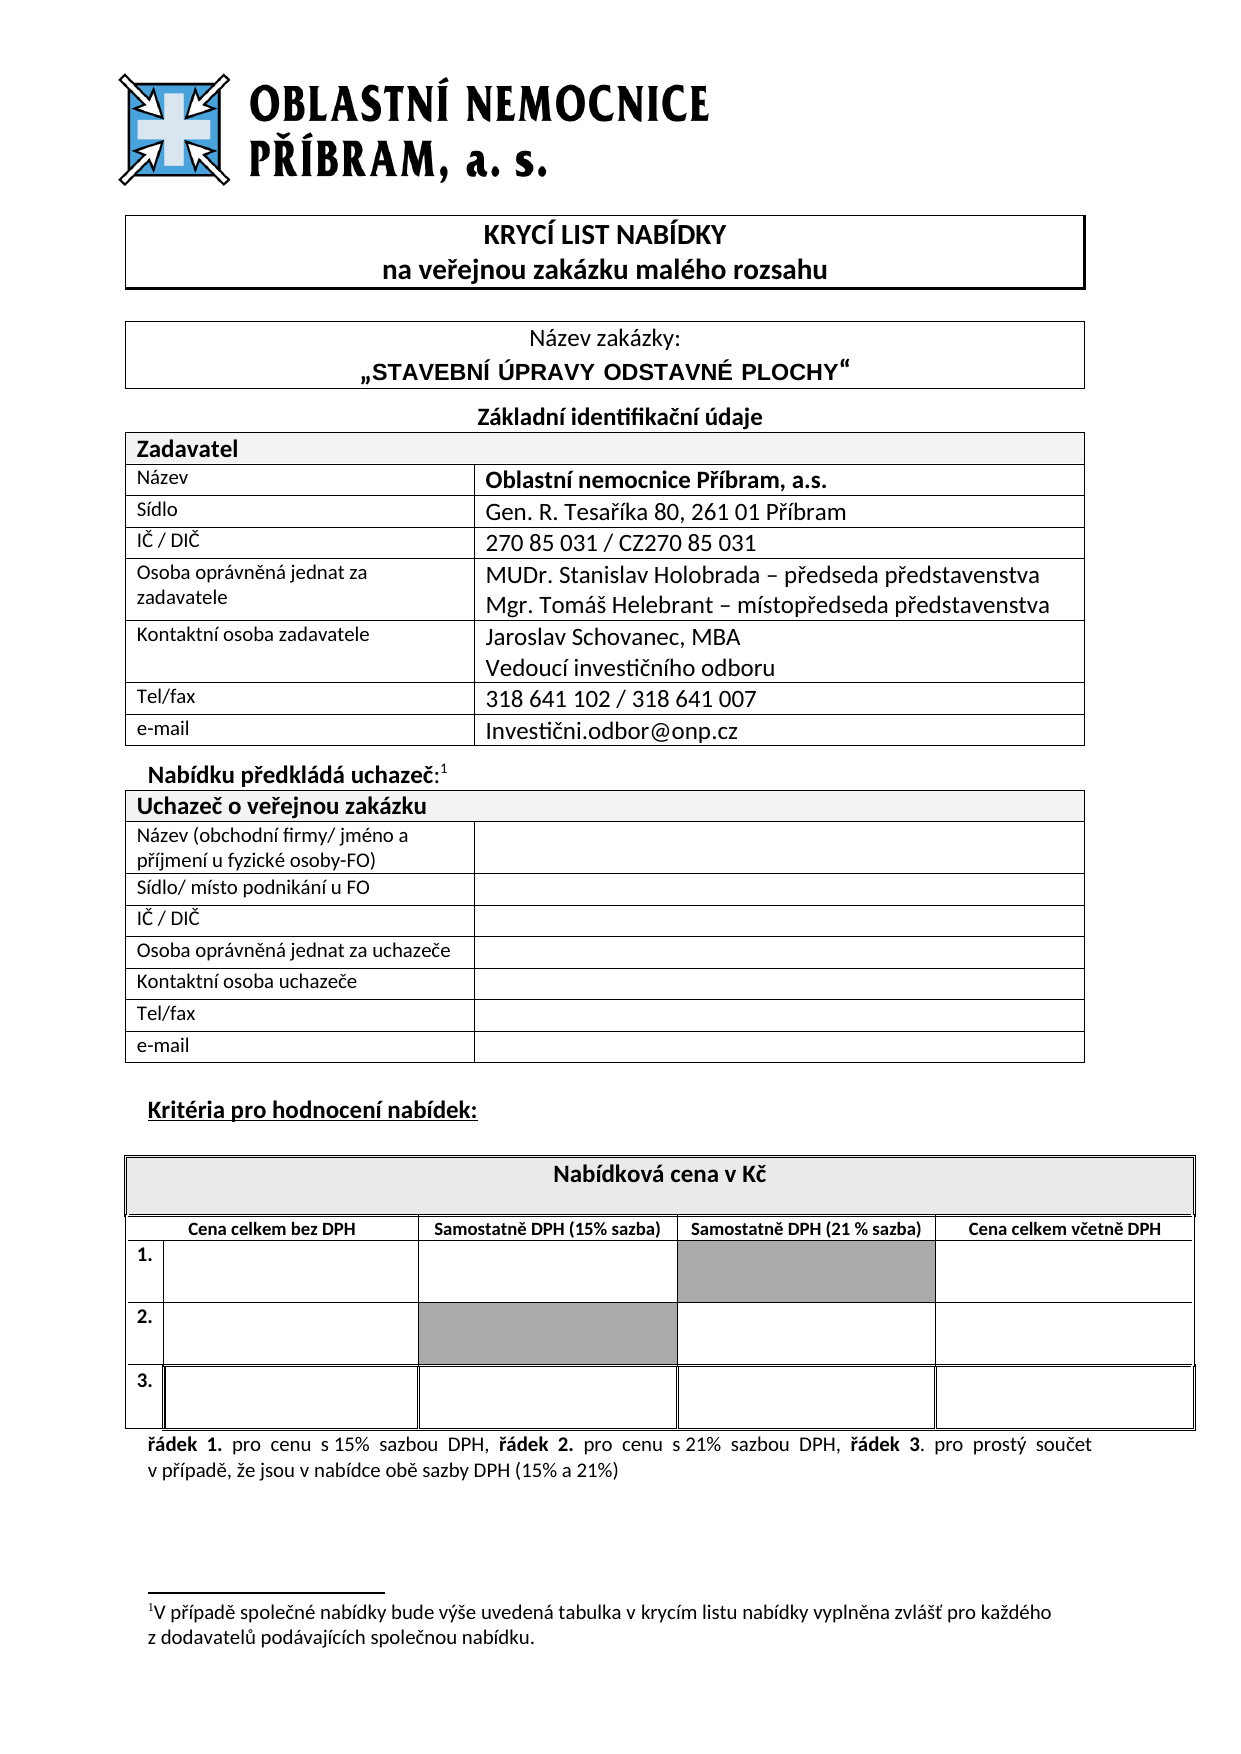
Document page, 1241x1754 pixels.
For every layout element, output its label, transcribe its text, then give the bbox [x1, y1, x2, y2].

text řádek 1. pro cenu s 15% sazbou DPH, řádek 2. pro cenu s 21% sazbou DPH, řádek 3. pro prostý součet v případě, že jsou v nabídce obě sazby DPH (15% a 21%) [148, 1431, 1093, 1482]
table_cell e-mail [126, 1032, 474, 1062]
table_cell [475, 1032, 1084, 1062]
table_header Zadavatel [126, 433, 1084, 463]
picture [118, 73, 709, 186]
table_cell Jaroslav Schovanec, MBA Vedoucí investičního odboru [475, 621, 1084, 682]
table_cell Osoba oprávněná jednat za uchazeče [126, 937, 474, 968]
table_header Název zakázky: „stavební úpravy odstavné plochy“ [126, 322, 1084, 388]
table_cell Název (obchodní firmy/ jméno a příjmení u fyzické osoby-FO) [126, 822, 474, 873]
text Kritéria pro hodnocení nabídek: [148, 1094, 1093, 1124]
table_cell Sídlo/ místo podnikání u FO [126, 874, 474, 904]
table_cell [475, 1000, 1084, 1031]
table_cell Gen. R. Tesaříka 80, 261 01 Příbram [475, 496, 1084, 527]
table_header Nabídková cena v Kč [127, 1158, 1193, 1214]
text Základní identifikační údaje [148, 401, 1093, 432]
table_cell MUDr. Stanislav Holobrada – předseda představenstva Mgr. Tomáš Helebrant – místopředseda představenstva [475, 559, 1084, 620]
table_cell [475, 822, 1084, 873]
text Nabídku předkládá uchazeč: [148, 759, 1093, 789]
table_cell IČ / DIČ [126, 528, 474, 558]
table_cell e-mail [126, 715, 474, 745]
table_cell Cena celkem bez DPH [126, 1214, 418, 1240]
table_cell [678, 1241, 935, 1302]
table_cell Tel/fax [126, 683, 474, 714]
table_cell [475, 969, 1084, 999]
table_cell Kontaktní osoba uchazeče [126, 969, 474, 999]
table_cell [419, 1241, 677, 1302]
table_cell [419, 1303, 677, 1364]
table_cell 2. [126, 1302, 163, 1364]
table_cell Sídlo [126, 496, 474, 527]
table_cell Investični.odbor@onp.cz [475, 715, 1084, 745]
table_cell Oblastní nemocnice Příbram, a.s. [475, 465, 1084, 495]
table_cell IČ / DIČ [126, 906, 474, 936]
table_cell 3. [126, 1364, 162, 1428]
table_cell 318 641 102 / 318 641 007 [475, 683, 1084, 714]
table_cell Samostatně DPH (21 % sazba) [678, 1217, 935, 1240]
table_cell [475, 906, 1084, 936]
table_cell [164, 1303, 418, 1364]
table_cell [679, 1367, 934, 1428]
table_cell [475, 874, 1084, 904]
table_cell [420, 1367, 676, 1428]
table_cell [936, 1302, 1194, 1364]
table_cell 1. [126, 1240, 163, 1302]
table_cell Název [126, 465, 474, 495]
table_cell Samostatně DPH (15% sazba) [419, 1217, 677, 1240]
table_cell 270 85 031 / CZ270 85 031 [475, 528, 1084, 558]
table_header Uchazeč o veřejnou zakázku [126, 791, 1084, 821]
table_cell Cena celkem včetně DPH [936, 1214, 1194, 1240]
table_cell [166, 1367, 417, 1428]
table_cell [678, 1303, 935, 1364]
table_cell Tel/fax [126, 1000, 474, 1031]
table_cell Kontaktní osoba zadavatele [126, 621, 474, 682]
table_cell [936, 1364, 1194, 1428]
table_cell [475, 937, 1084, 968]
table_header KRYCÍ LIST NABÍDKY na veřejnou zakázku malého rozsahu [126, 216, 1083, 287]
table_cell [936, 1240, 1194, 1302]
table_cell [164, 1241, 418, 1302]
table_cell Osoba oprávněná jednat za zadavatele [126, 559, 474, 620]
